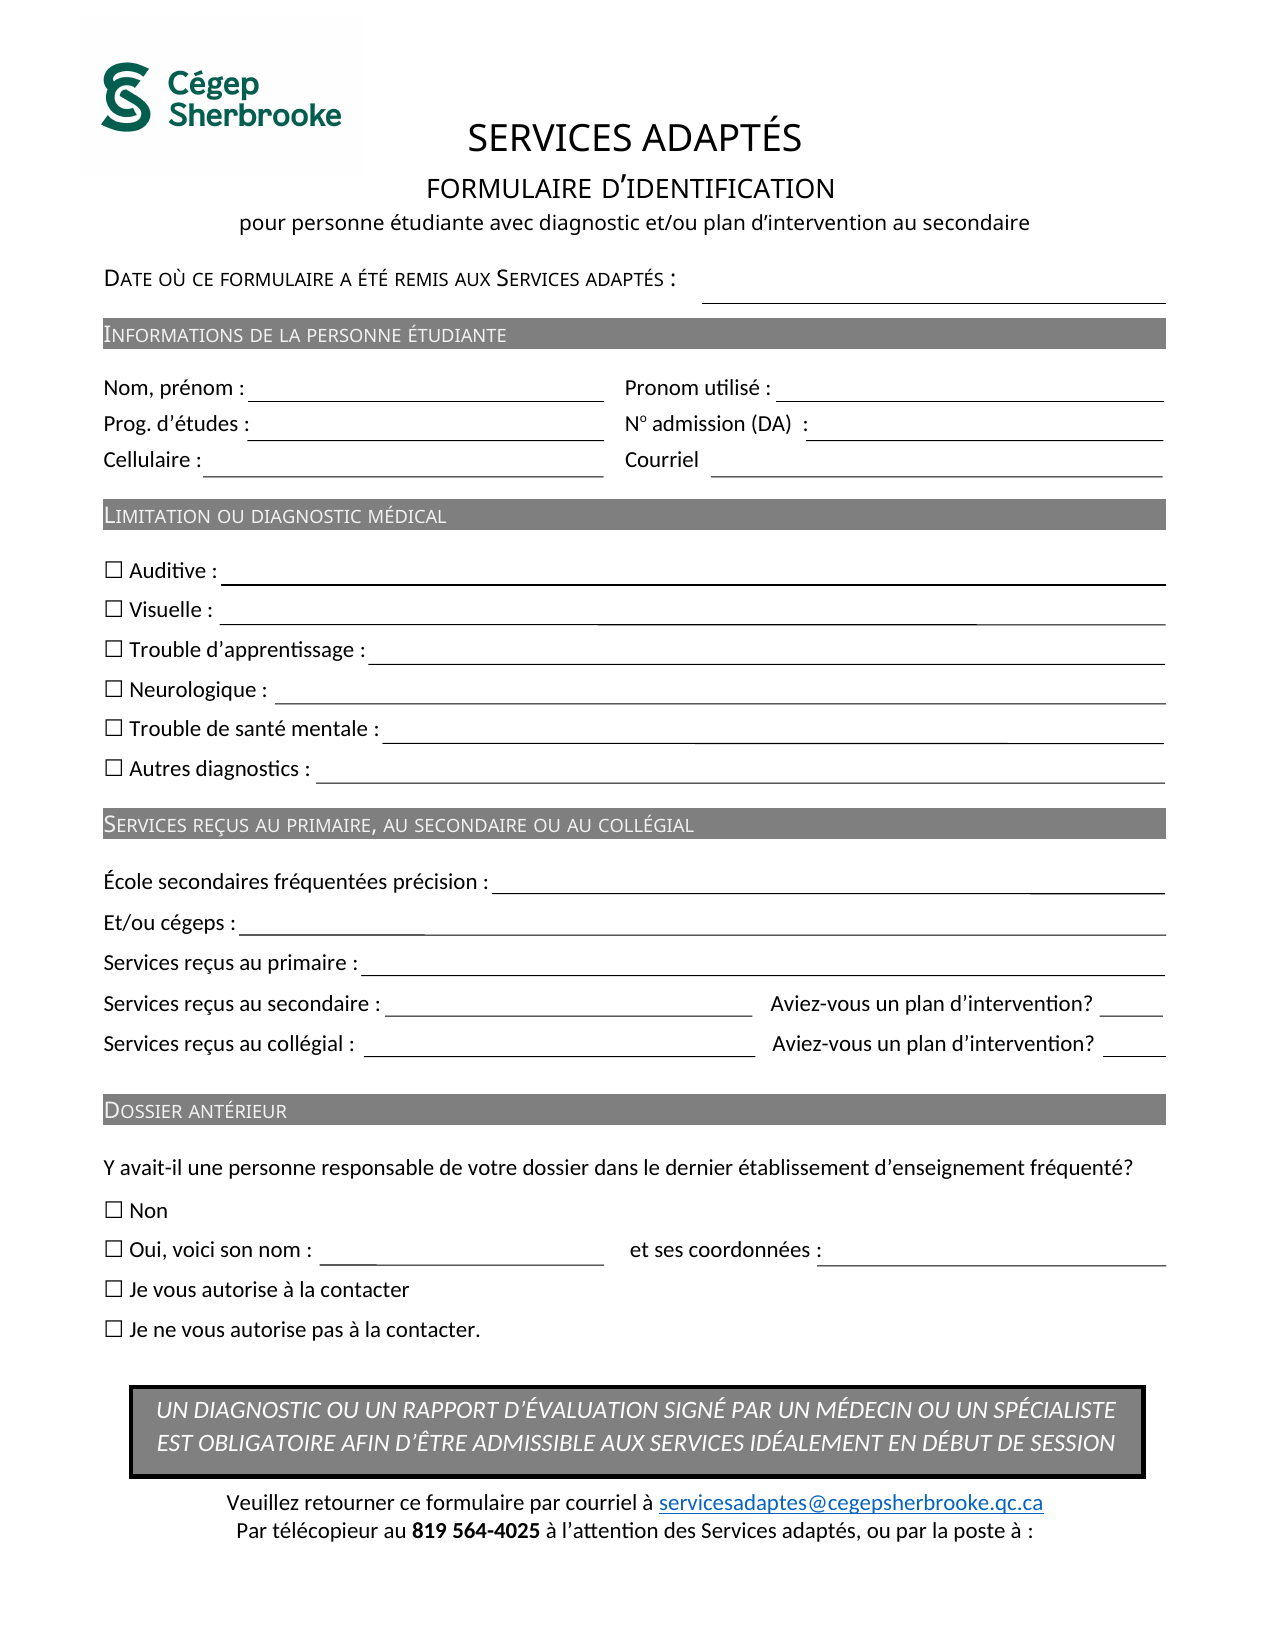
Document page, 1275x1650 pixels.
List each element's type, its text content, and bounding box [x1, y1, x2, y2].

text Oui, voici son nom : et ses coordonnées : [103, 1233, 1166, 1264]
text Y avait-il une personne responsable de votre dossier dans le dernier établissement d’enseignement fréquenté? [103, 1153, 1166, 1181]
text Par télécopieur au 819 564-4025 à l’attention des Services adaptés, ou par la poste à : [103, 1517, 1166, 1544]
text Et/ou cégeps : [103, 908, 1166, 936]
text SERVICES ADAPTÉS [103, 112, 1166, 163]
text Visuelle : [103, 593, 1166, 625]
text Auditive : [103, 554, 1166, 585]
text Je vous autorise à la contacter [103, 1273, 1166, 1304]
text Services reçus au primaire : [103, 948, 1166, 976]
text Non [103, 1194, 1166, 1225]
text Services reçus au primaire, au secondaire ou au collégial [103, 808, 1166, 839]
text Prog. d’études : No admission (DA) : [103, 409, 1166, 437]
text Trouble d’apprentissage : [103, 633, 1166, 664]
picture [78, 16, 364, 177]
text Limitation ou diagnostic médical [103, 499, 1166, 530]
text Je ne vous autorise pas à la contacter. [103, 1312, 1166, 1344]
text Informations de la personne étudiante [103, 318, 1166, 349]
text École secondaires fréquentées : [103, 867, 1166, 895]
text Services reçus au collégial : Aviez-vous un plan d’intervention? [103, 1029, 1166, 1057]
text Veuillez retourner ce formulaire par courriel à servicesadaptes@cegepsherbrooke.qc.ca [103, 1372, 1166, 1517]
text formulaire d’identification pour personne étudiante avec diagnostic et/ou plan d’intervention au secondaire [103, 163, 1166, 236]
text Cellulaire : Courriel [103, 446, 1166, 474]
text Services reçus au secondaire : Aviez-vous un plan d’intervention? [103, 989, 1166, 1017]
text Date où ce formulaire a été remis aux Services adaptés : [103, 261, 1166, 293]
text Trouble de santé mentale : [103, 712, 1166, 743]
text Dossier antérieur [103, 1094, 1166, 1125]
text Autres diagnostics : [103, 752, 1166, 783]
text Neurologique : [103, 673, 1166, 704]
text Nom, prénom : Pronom utilisé : [103, 373, 1166, 401]
